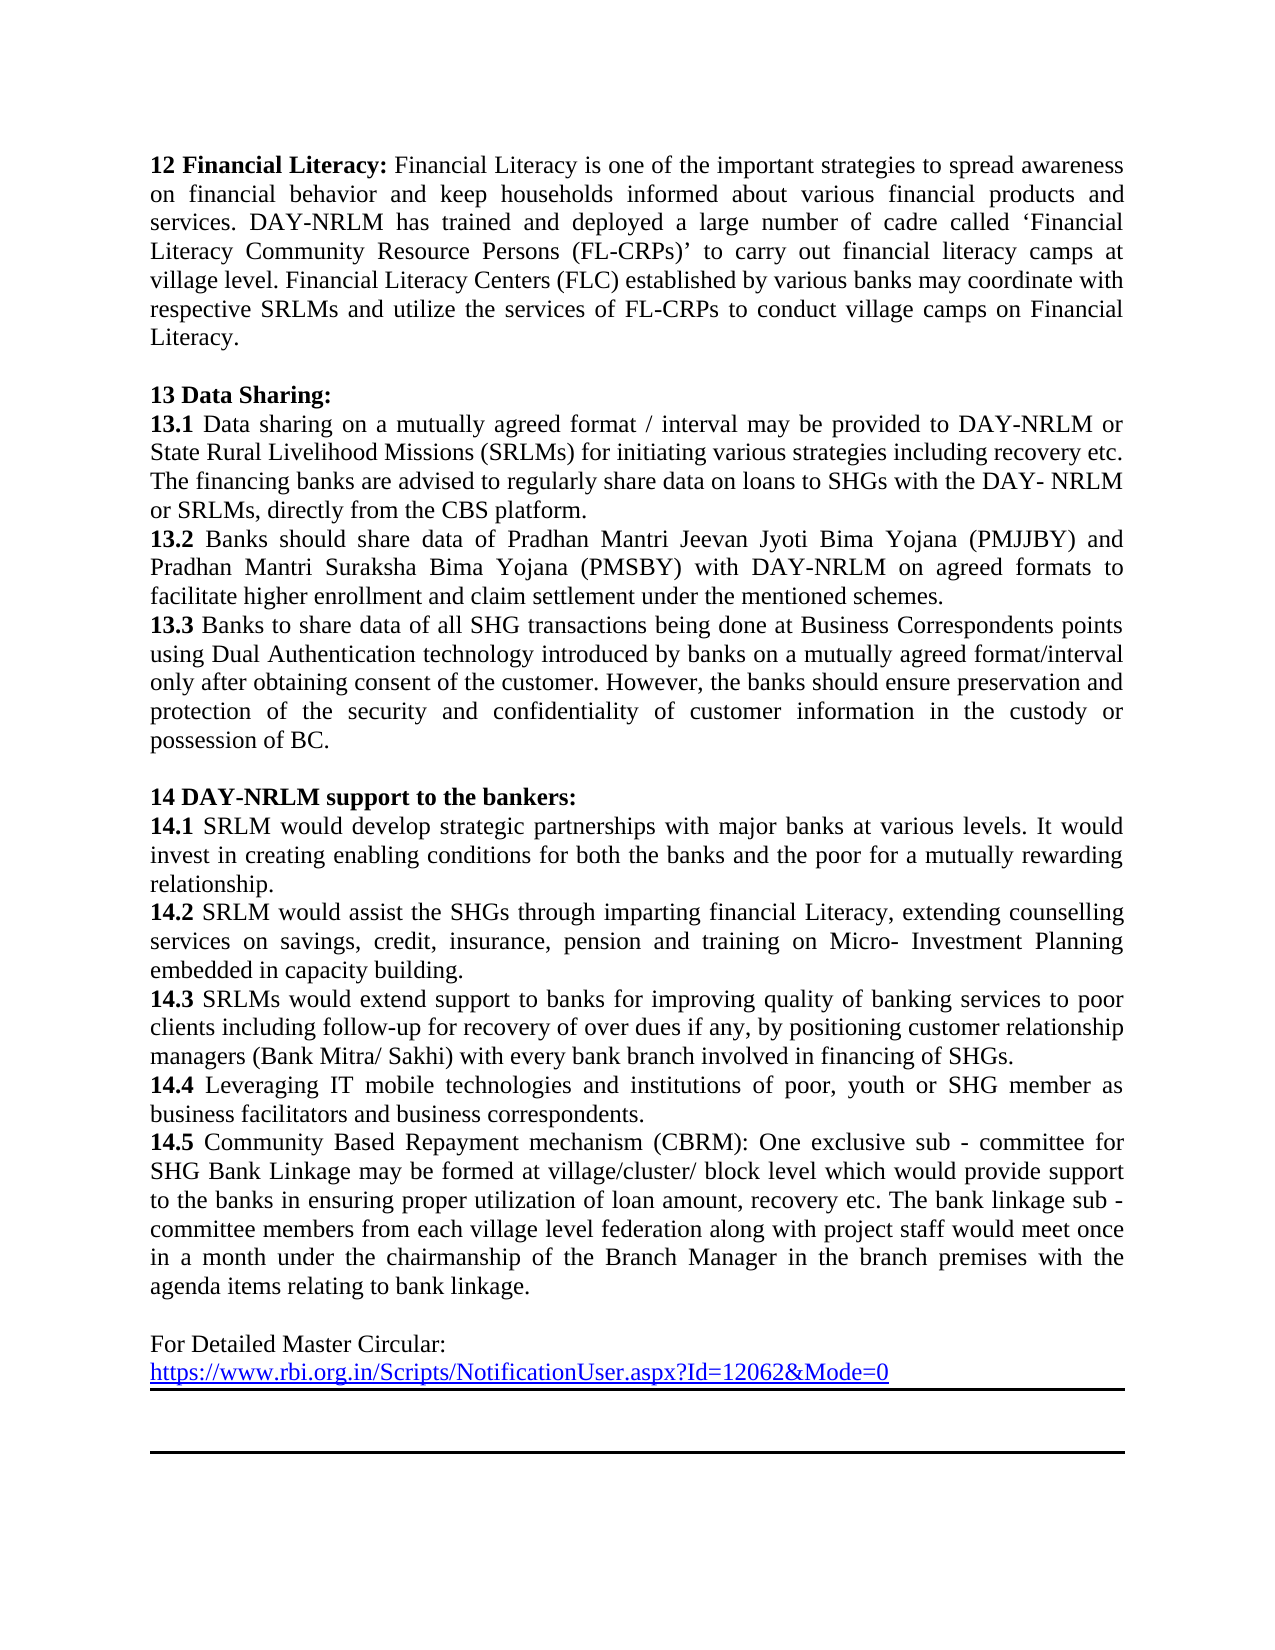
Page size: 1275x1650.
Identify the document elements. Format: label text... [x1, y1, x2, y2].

text 14 DAY-NRLM support to the bankers: [150, 782, 1125, 811]
text 13.3 Banks to share data of all SHG transactions being done at Business Correspondents points using Dual Authentication technology introduced by banks on a mutually agreed format/interval only after obtaining consent of the customer. However, the banks should ensure preservation and protection of the security and confidentiality of customer information in the custody or possession of BC. [150, 610, 1125, 754]
text https://www.rbi.org.in/Scripts/NotificationUser.aspx?Id=12062&Mode=0 [150, 1357, 1125, 1388]
text 14.1 SRLM would develop strategic partnerships with major banks at various levels. It would invest in creating enabling conditions for both the banks and the poor for a mutually rewarding relationship. [150, 811, 1125, 897]
text 12 Financial Literacy: Financial Literacy is one of the important strategies to spread awareness on financial behavior and keep households informed about various financial products and services. DAY-NRLM has trained and deployed a large number of cadre called ‘Financial Literacy Community Resource Persons (FL-CRPs)’ to carry out financial literacy camps at village level. Financial Literacy Centers (FLC) established by various banks may coordinate with respective SRLMs and utilize the services of FL-CRPs to conduct village camps on Financial Literacy. [150, 150, 1125, 351]
text 14.5 Community Based Repayment mechanism (CBRM): One exclusive sub - committee for SHG Bank Linkage may be formed at village/cluster/ block level which would provide support to the banks in ensuring proper utilization of loan amount, recovery etc. The bank linkage sub - committee members from each village level federation along with project staff would meet once in a month under the chairmanship of the Branch Manager in the branch premises with the agenda items relating to bank linkage. [150, 1127, 1125, 1300]
text The financing banks are advised to regularly share data on loans to SHGs with the DAY- NRLM or SRLMs, directly from the CBS platform. [150, 466, 1125, 524]
text 13.2 Banks should share data of Pradhan Mantri Jeevan Jyoti Bima Yojana (PMJJBY) and Pradhan Mantri Suraksha Bima Yojana (PMSBY) with DAY-NRLM on agreed formats to facilitate higher enrollment and claim settlement under the mentioned schemes. [150, 524, 1125, 610]
text 14.2 SRLM would assist the SHGs through imparting financial Literacy, extending counselling services on savings, credit, insurance, pension and training on Micro- Investment Planning embedded in capacity building. [150, 897, 1125, 984]
text 13.1 Data sharing on a mutually agreed format / interval may be provided to DAY-NRLM or State Rural Livelihood Missions (SRLMs) for initiating various strategies including recovery etc. [150, 409, 1125, 466]
text 13 Data Sharing: [150, 380, 1125, 409]
text 14.3 SRLMs would extend support to banks for improving quality of banking services to poor clients including follow-up for recovery of over dues if any, by positioning customer relationship managers (Bank Mitra/ Sakhi) with every bank branch involved in financing of SHGs. [150, 984, 1125, 1070]
text 14.4 Leveraging IT mobile technologies and institutions of poor, youth or SHG member as business facilitators and business correspondents. [150, 1070, 1125, 1127]
text For Detailed Master Circular: [150, 1329, 1125, 1357]
